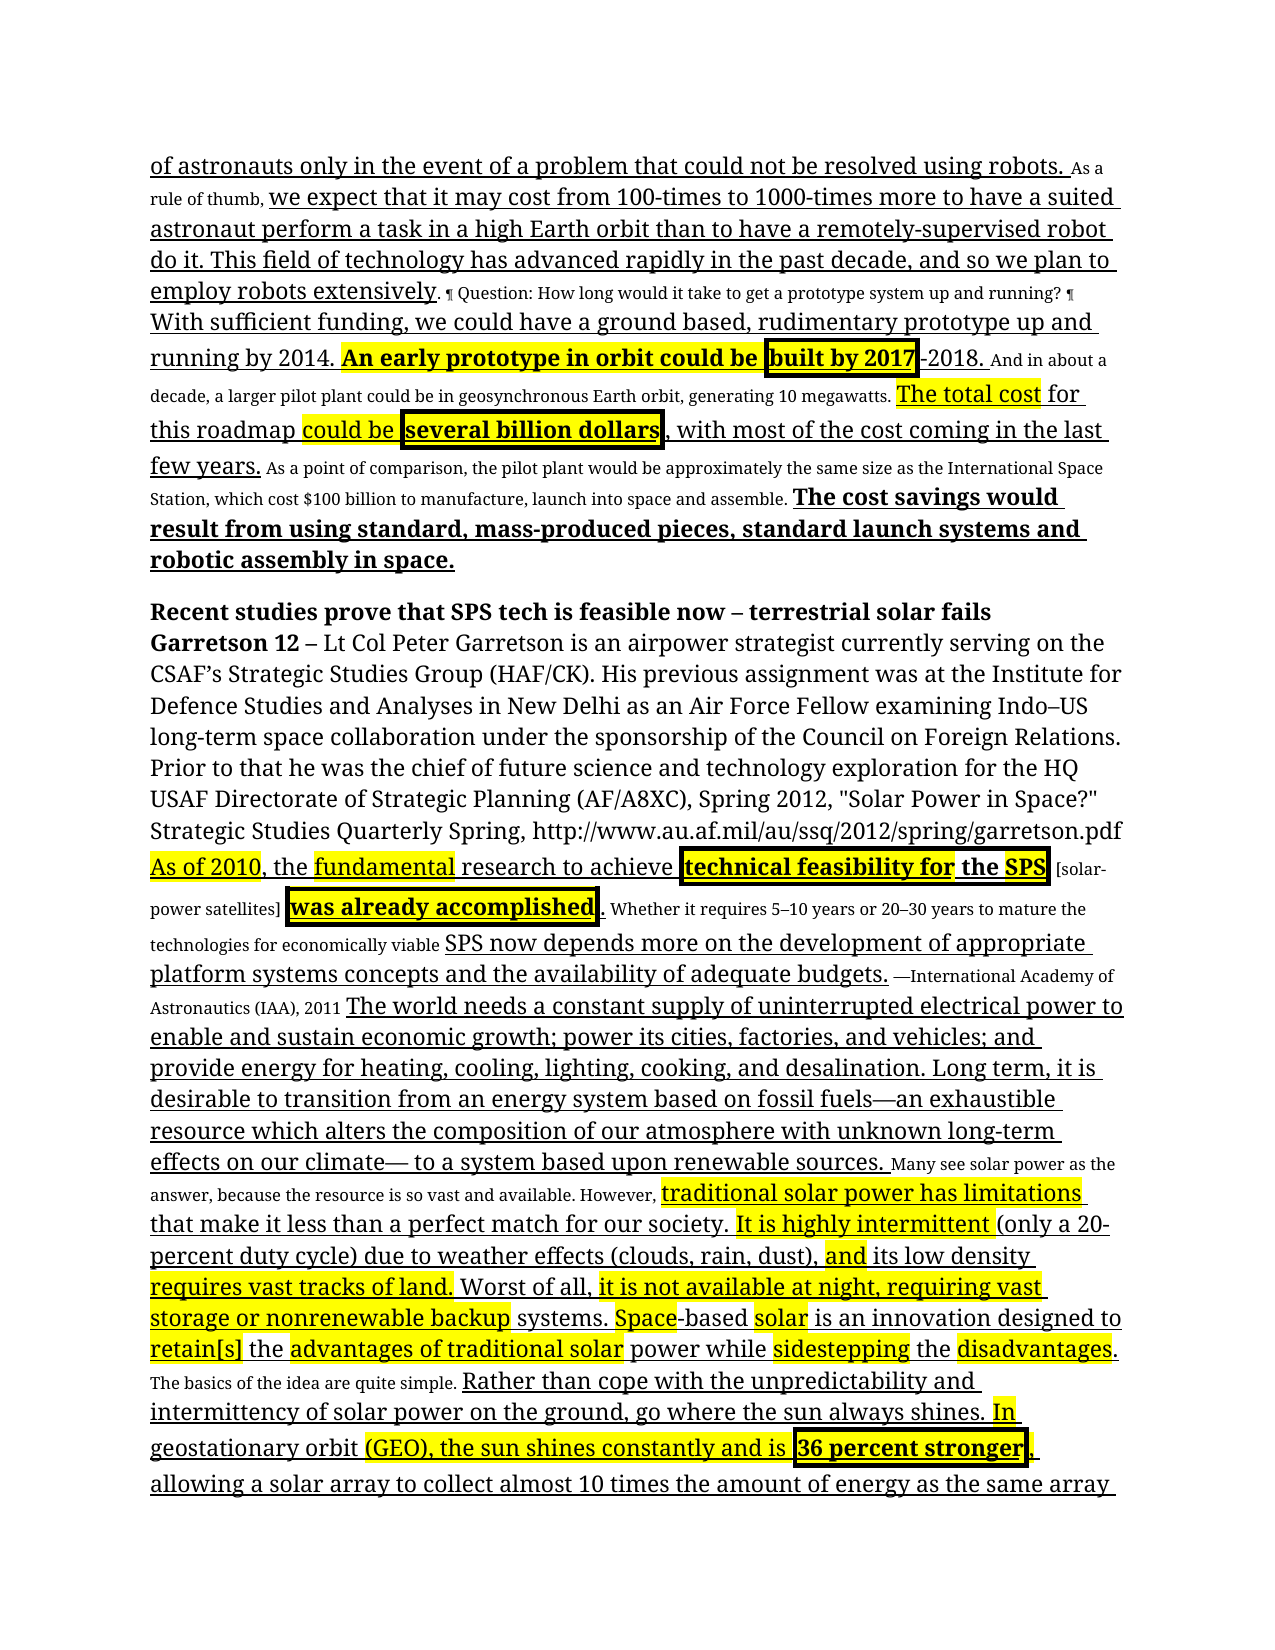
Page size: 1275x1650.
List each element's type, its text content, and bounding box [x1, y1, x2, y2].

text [150, 846, 1125, 1499]
text Garretson 12 – Lt Col Peter Garretson is an airpower strategist currently serving on the CSAF’s Strategic Studies Group (HAF/CK). His previous assignment was at the Institute for Defence Studies and Analyses in New Delhi as an Air Force Fellow examining Indo–US long-term space collaboration under the sponsorship of the Council on Foreign Relations. Prior to that he was the chief of future science and technology exploration for the HQ USAF Directorate of Strategic Planning (AF/A8XC), Spring 2012, "Solar Power in Space?" Strategic Studies Quarterly Spring, http://www.au.af.mil/au/ssq/2012/spring/garretson.pdf [150, 627, 1125, 846]
subtitle Recent studies prove that SPS tech is feasible now – terrestrial solar fails [150, 596, 1125, 627]
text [150, 150, 1125, 575]
